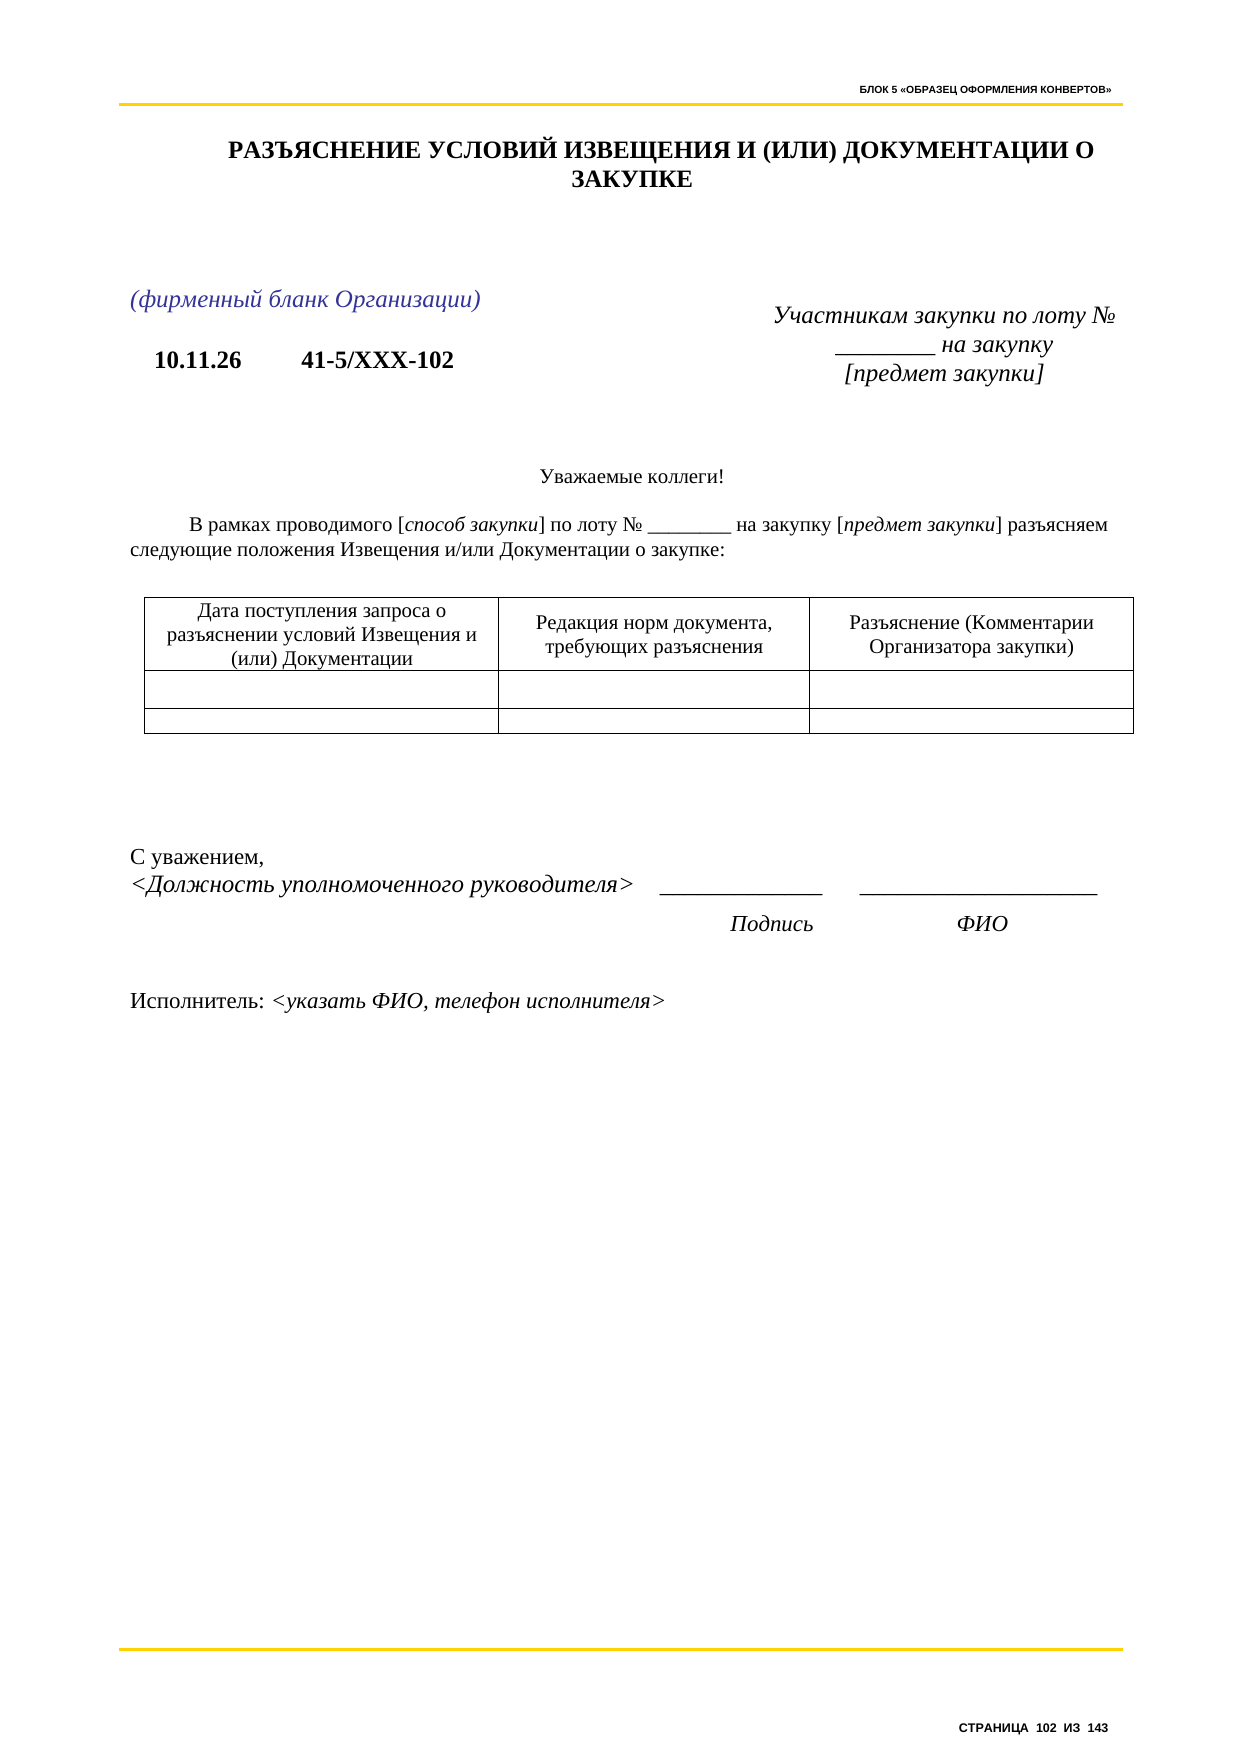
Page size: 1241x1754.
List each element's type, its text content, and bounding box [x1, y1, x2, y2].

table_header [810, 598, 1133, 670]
list Исполнитель: <указать ФИО, телефон исполнителя> [130, 987, 1134, 1013]
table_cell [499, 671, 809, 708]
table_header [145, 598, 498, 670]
list С уважением, [130, 843, 1134, 869]
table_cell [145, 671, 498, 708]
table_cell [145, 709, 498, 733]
list В рамках проводимого [способ закупки] по лоту № ________ на закупку [предмет закупки] разъясняем следующие положения Извещения и/или Документации о закупке: [130, 512, 1134, 561]
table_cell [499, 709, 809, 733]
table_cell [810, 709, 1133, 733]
list Уважаемые коллеги! [130, 464, 1134, 488]
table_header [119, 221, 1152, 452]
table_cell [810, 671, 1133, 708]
text Разъяснение условий Извещения и (или) Документации о закупке [130, 135, 1134, 192]
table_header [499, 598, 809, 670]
list Подпись ФИО [130, 910, 1134, 937]
text <Должность уполномоченного руководителя> _____________ ___________________ [130, 869, 1134, 898]
